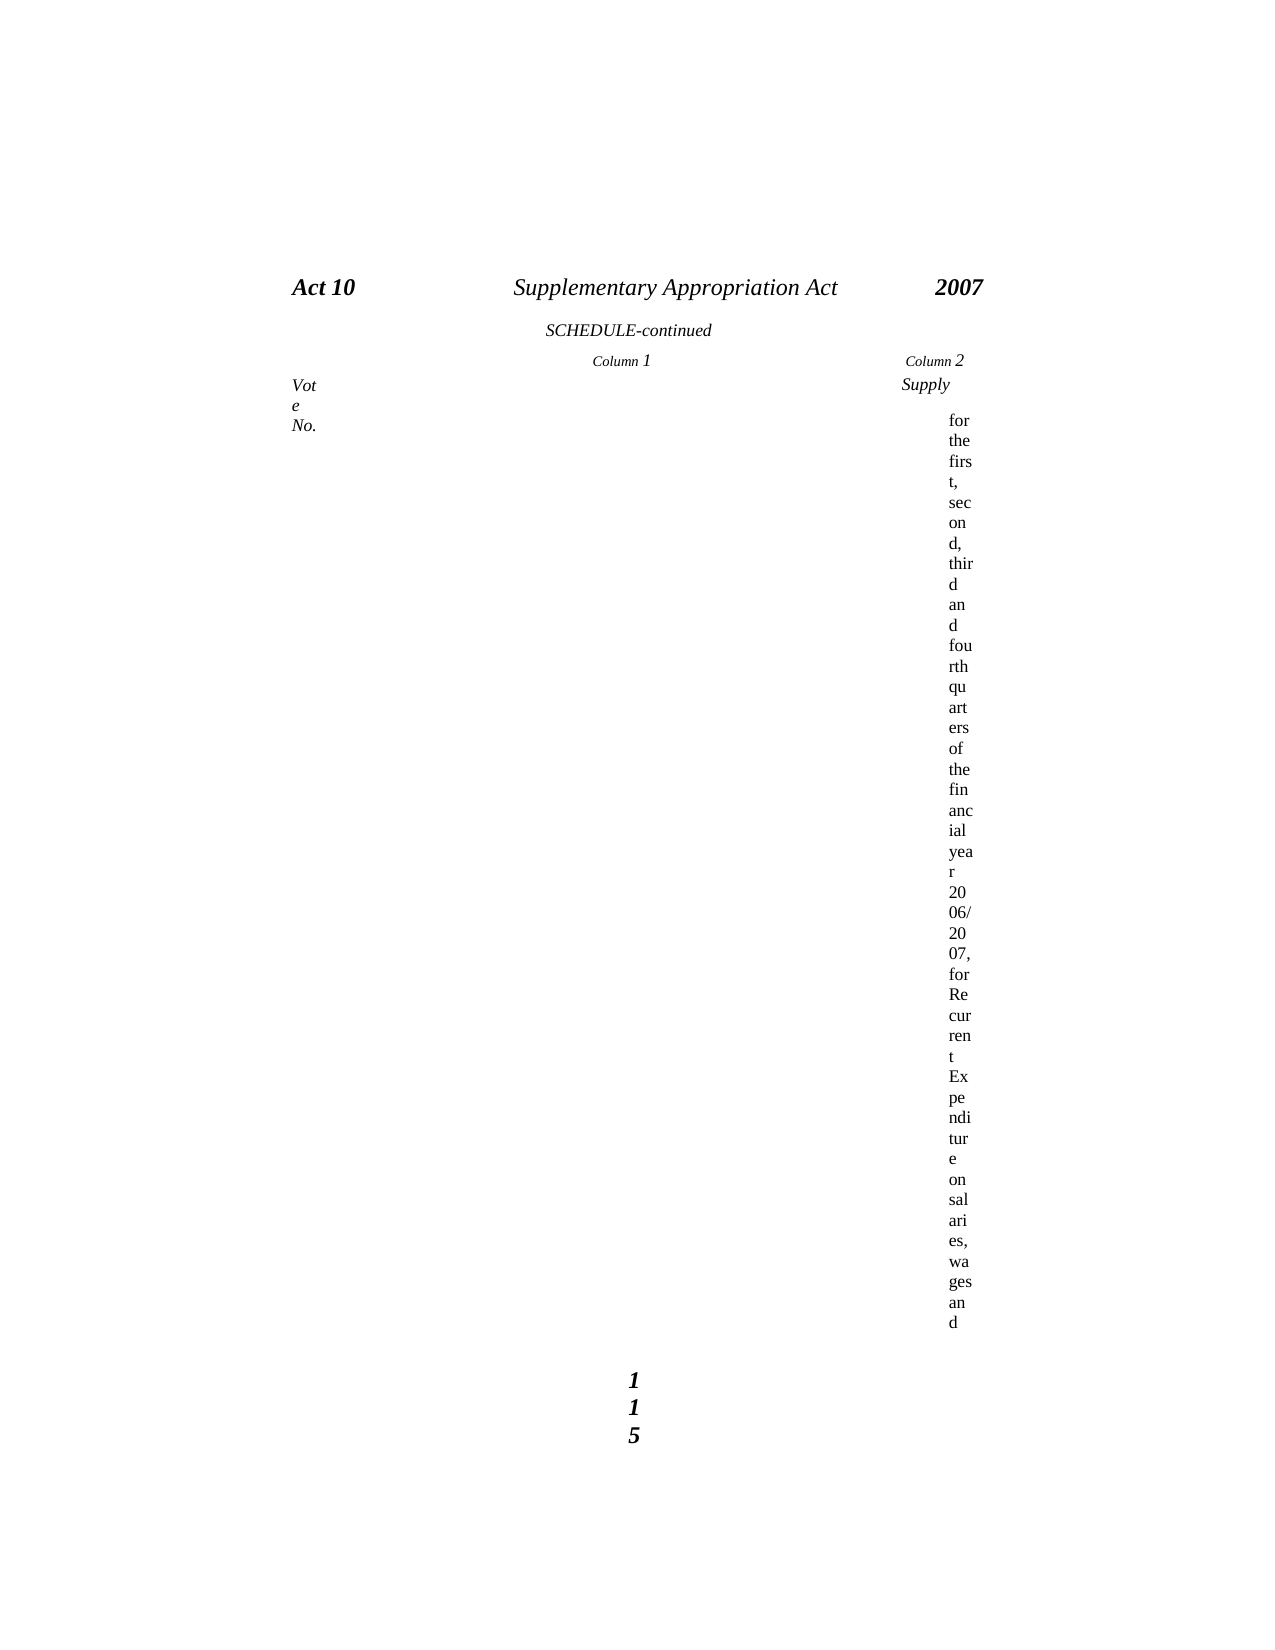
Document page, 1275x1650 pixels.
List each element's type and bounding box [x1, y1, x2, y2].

list [901, 410, 974, 1333]
